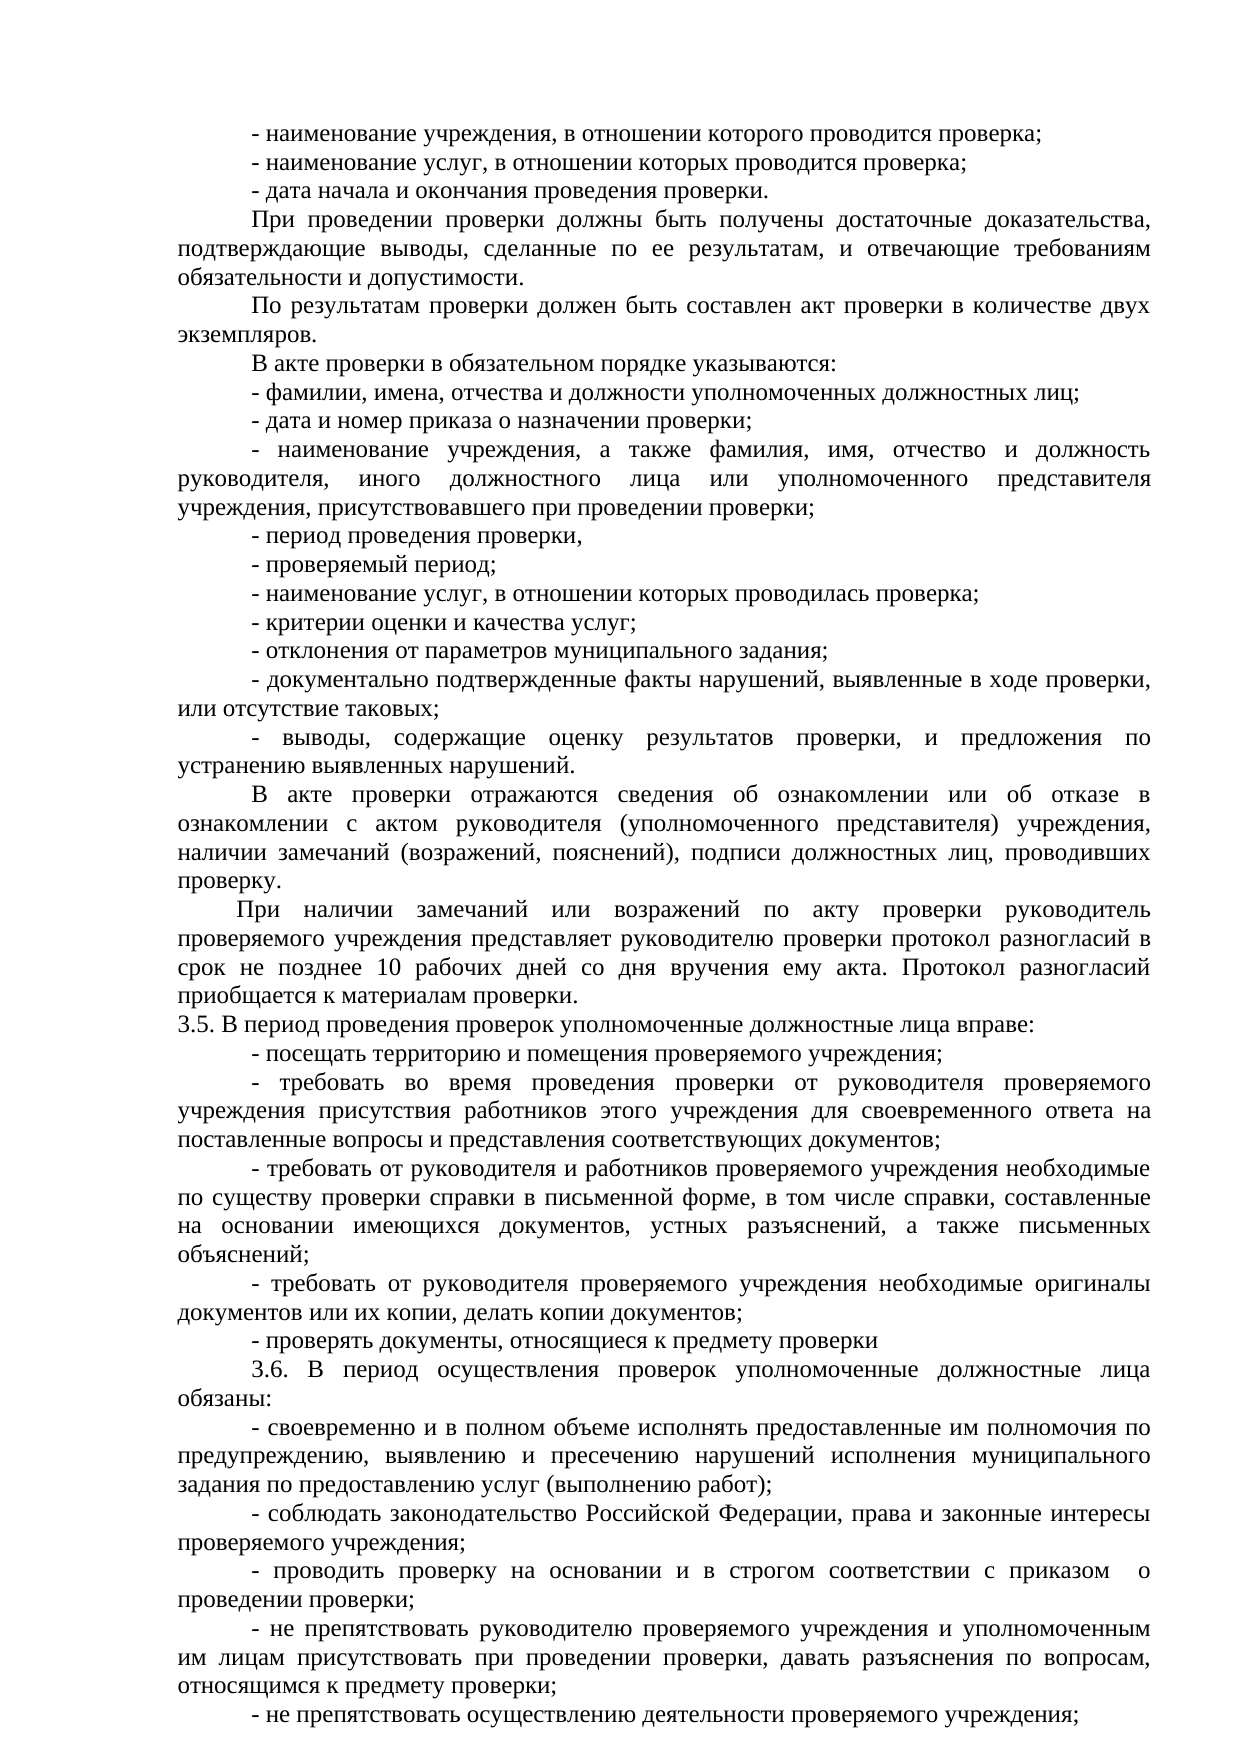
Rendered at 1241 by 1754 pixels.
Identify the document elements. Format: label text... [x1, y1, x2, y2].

text - требовать от руководителя и работников проверяемого учреждения необходимые по существу проверки справки в письменной форме, в том числе справки, составленные на основании имеющихся документов, устных разъяснений, а также письменных объяснений; [177, 1153, 1152, 1268]
text - наименование учреждения, в отношении которого проводится проверка; [177, 118, 1152, 147]
text По результатам проверки должен быть составлен акт проверки в количестве двух экземпляров. [177, 291, 1152, 348]
text При наличии замечаний или возражений по акту проверки руководитель проверяемого учреждения представляет руководителю проверки протокол разногласий в срок не позднее 10 рабочих дней со дня вручения ему акта. Протокол разногласий приобщается к материалам проверки. [177, 894, 1152, 1009]
text - посещать территорию и помещения проверяемого учреждения; [177, 1038, 1152, 1067]
text - требовать во время проведения проверки от руководителя проверяемого учреждения присутствия работников этого учреждения для своевременного ответа на поставленные вопросы и представления соответствующих документов; [177, 1067, 1152, 1153]
text В акте проверки в обязательном порядке указываются: [177, 348, 1152, 377]
text - соблюдать законодательство Российской Федерации, права и законные интересы проверяемого учреждения; [177, 1498, 1152, 1556]
text При проведении проверки должны быть получены достаточные доказательства, подтверждающие выводы, сделанные по ее результатам, и отвечающие требованиям обязательности и допустимости. [177, 204, 1152, 291]
text - период проведения проверки, [177, 521, 1152, 549]
text - документально подтвержденные факты нарушений, выявленные в ходе проверки, или отсутствие таковых; [177, 664, 1152, 722]
text 3.5. В период проведения проверок уполномоченные должностные лица вправе: [177, 1009, 1152, 1038]
text - своевременно и в полном объеме исполнять предоставленные им полномочия по предупреждению, выявлению и пресечению нарушений исполнения муниципального задания по предоставлению услуг (выполнению работ); [177, 1412, 1152, 1498]
text - фамилии, имена, отчества и должности уполномоченных должностных лиц; [177, 377, 1152, 406]
text 3.6. В период осуществления проверок уполномоченные должностные лица обязаны: [177, 1354, 1152, 1412]
text - наименование учреждения, а также фамилия, имя, отчество и должность руководителя, иного должностного лица или уполномоченного представителя учреждения, присутствовавшего при проведении проверки; [177, 434, 1152, 521]
text - проверять документы, относящиеся к предмету проверки [177, 1326, 1152, 1354]
text - дата начала и окончания проведения проверки. [177, 176, 1152, 204]
text - проверяемый период; [177, 549, 1152, 578]
text - требовать от руководителя проверяемого учреждения необходимые оригиналы документов или их копии, делать копии документов; [177, 1268, 1152, 1326]
text - наименование услуг, в отношении которых проводится проверка; [177, 147, 1152, 176]
text - не препятствовать руководителю проверяемого учреждения и уполномоченным им лицам присутствовать при проведении проверки, давать разъяснения по вопросам, относящимся к предмету проверки; [177, 1613, 1152, 1699]
text - отклонения от параметров муниципального задания; [177, 636, 1152, 664]
text - критерии оценки и качества услуг; [177, 607, 1152, 636]
text - дата и номер приказа о назначении проверки; [177, 406, 1152, 434]
text - выводы, содержащие оценку результатов проверки, и предложения по устранению выявленных нарушений. [177, 722, 1152, 779]
text В акте проверки отражаются сведения об ознакомлении или об отказе в ознакомлении с актом руководителя (уполномоченного представителя) учреждения, наличии замечаний (возражений, пояснений), подписи должностных лиц, проводивших проверку. [177, 779, 1152, 894]
text - проводить проверку на основании и в строгом соответствии с приказом о проведении проверки; [177, 1556, 1152, 1613]
text - не препятствовать осуществлению деятельности проверяемого учреждения; [177, 1699, 1152, 1728]
text - наименование услуг, в отношении которых проводилась проверка; [177, 578, 1152, 607]
